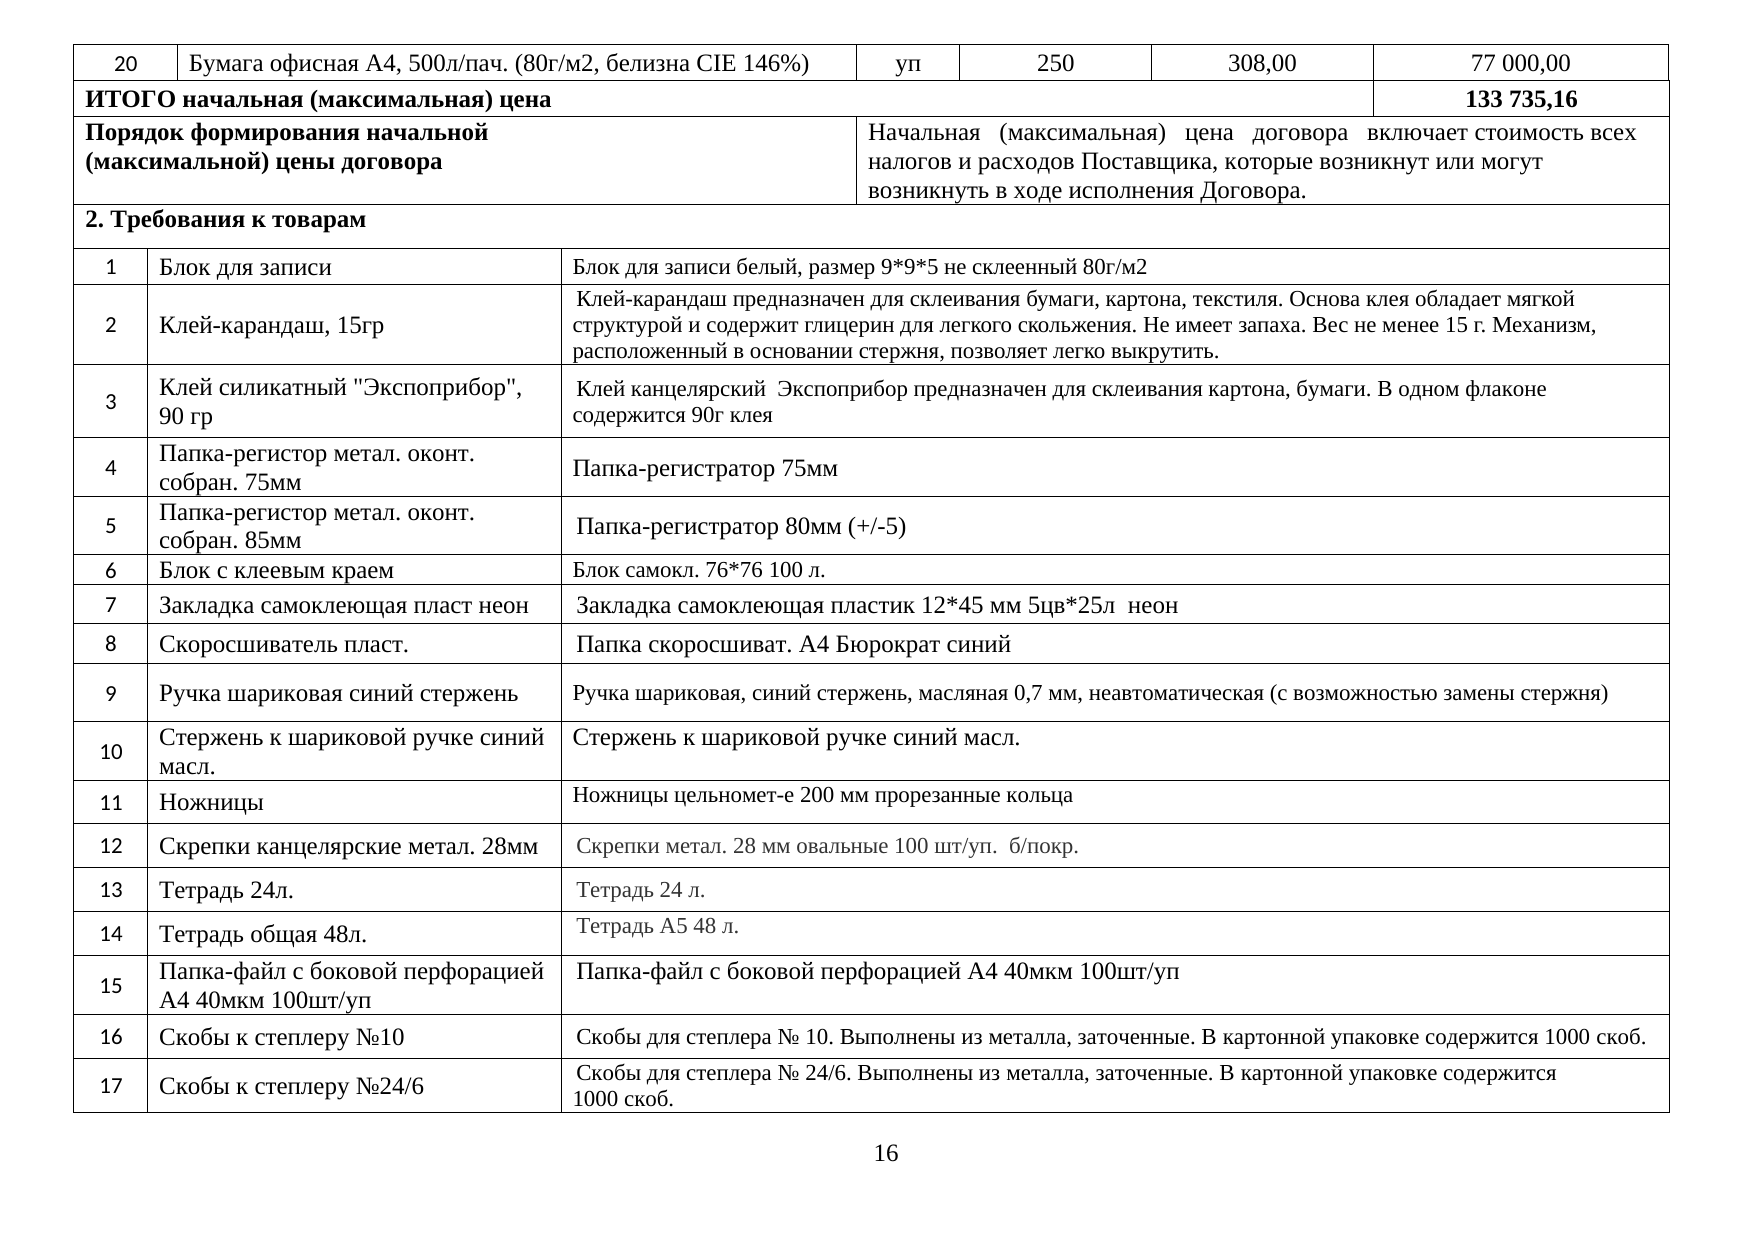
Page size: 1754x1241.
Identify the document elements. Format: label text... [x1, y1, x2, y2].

table_cell 20 [74, 45, 177, 80]
table_cell Бумага офисная А4, 500л/пач. (80г/м2, белизна CIE 146%) [178, 45, 856, 80]
table_cell 15 [74, 956, 147, 1014]
table_cell Скобы для степлера № 24/6. Выполнены из металла, заточенные. В картонной упаковке содержится 1000 скоб. [674, 1059, 1669, 1112]
table_cell Ручка шариковая, синий стержень, масляная 0,7 мм, неавтоматическая (с возможностью замены стержня) [562, 664, 1669, 721]
table_cell 16 [74, 1015, 147, 1058]
table_cell 2 [74, 285, 147, 364]
table_cell Клей силикатный "Экспоприбор", 90 гр [148, 365, 561, 437]
table_cell Блок с клеевым краем [148, 555, 561, 584]
table_cell 3 [74, 365, 147, 437]
table_cell Папка-регистратор 75мм [562, 438, 1669, 496]
table_cell Закладка самоклеющая пластик 12*45 мм 5цв*25л неон [562, 585, 1669, 623]
table_cell 5 [74, 497, 147, 554]
table_cell Ножницы [148, 781, 561, 823]
table_cell 133 735,16 [1374, 81, 1669, 116]
table_cell уп [857, 45, 959, 80]
table_cell Скобы к степлеру №24/6 [148, 1059, 561, 1112]
table_cell 1 [74, 249, 147, 283]
table_cell 250 [960, 45, 1151, 80]
table_cell Скобы для степлера № 10. Выполнены из металла, заточенные. В картонной упаковке содержится 1000 скоб. [562, 1015, 1669, 1058]
table_cell Блок самокл. 76*76 100 л. [562, 555, 1669, 584]
table_cell Папка-файл с боковой перфорацией А4 40мкм 100шт/уп [562, 956, 1669, 1014]
table_cell Папка-файл с боковой перфорацией А4 40мкм 100шт/уп [148, 956, 561, 1014]
table_cell Папка скоросшиват. А4 Бюрократ синий [562, 624, 1669, 663]
table_cell 308,00 [1152, 45, 1373, 80]
table_cell 7 [74, 585, 147, 623]
table_cell 11 [74, 781, 147, 823]
table_cell Клей-карандаш, 15гр [148, 285, 561, 364]
table_cell Ножницы цельномет-е 200 мм прорезанные кольца [562, 781, 1669, 823]
table_cell Клей-карандаш предназначен для склеивания бумаги, картона, текстиля. Основа клея обладает мягкой структурой и содержит глицерин для легкого скольжения. Не имеет запаха. Вес не менее 15 г. Механизм, расположенный в основании стержня, позволяет легко выкрутить. [562, 285, 1669, 364]
table_cell 8 [74, 624, 147, 663]
table_cell 2. Требования к товарам [74, 205, 1669, 248]
table_cell Тетрадь 24 л. [562, 868, 1669, 911]
table_cell 6 [74, 555, 147, 584]
table_cell Скоросшиватель пласт. [148, 624, 561, 663]
table_cell 13 [74, 868, 147, 911]
table_cell ИТОГО начальная (максимальная) цена [74, 81, 1373, 116]
table_cell Папка-регистор метал. оконт. собран. 85мм [148, 497, 561, 554]
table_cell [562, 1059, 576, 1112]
table_cell Тетрадь 24л. [148, 868, 561, 911]
table_cell Скрепки канцелярские метал. 28мм [148, 824, 561, 867]
table_cell Клей канцелярский Экспоприбор предназначен для склеивания картона, бумаги. В одном флаконе содержится 90г клея [562, 365, 1669, 437]
table_cell 17 [74, 1059, 147, 1112]
table_cell Стержень к шариковой ручке синий масл. [562, 722, 1669, 780]
table_cell Папка-регистор метал. оконт. собран. 75мм [148, 438, 561, 496]
table_cell Начальная (максимальная) цена договора включает стоимость всех налогов и расходов Поставщика, которые возникнут или могут возникнуть в ходе исполнения Договора. [857, 117, 1669, 203]
table_cell Тетрадь А5 48 л. [562, 912, 1669, 955]
table_cell Тетрадь общая 48л. [148, 912, 561, 955]
table_cell Папка-регистратор 80мм (+/-5) [562, 497, 1669, 554]
table_cell Скрепки метал. 28 мм овальные 100 шт/уп. б/покр. [562, 824, 1669, 867]
table_cell 14 [74, 912, 147, 955]
table_cell Блок для записи белый, размер 9*9*5 не склеенный 80г/м2 [562, 249, 1669, 283]
table_cell Закладка самоклеющая пласт неон [148, 585, 561, 623]
table_cell 9 [74, 664, 147, 721]
table_cell Ручка шариковая синий стержень [148, 664, 561, 721]
table_cell Стержень к шариковой ручке синий масл. [148, 722, 561, 780]
table_cell Порядок формирования начальной (максимальной) цены договора [74, 117, 856, 203]
table_cell Блок для записи [148, 249, 561, 283]
table_cell 4 [74, 438, 147, 496]
table_cell 77 000,00 [1374, 45, 1668, 80]
table_cell Скобы к степлеру №10 [148, 1015, 561, 1058]
table_cell 10 [74, 722, 147, 780]
table_cell 12 [74, 824, 147, 867]
